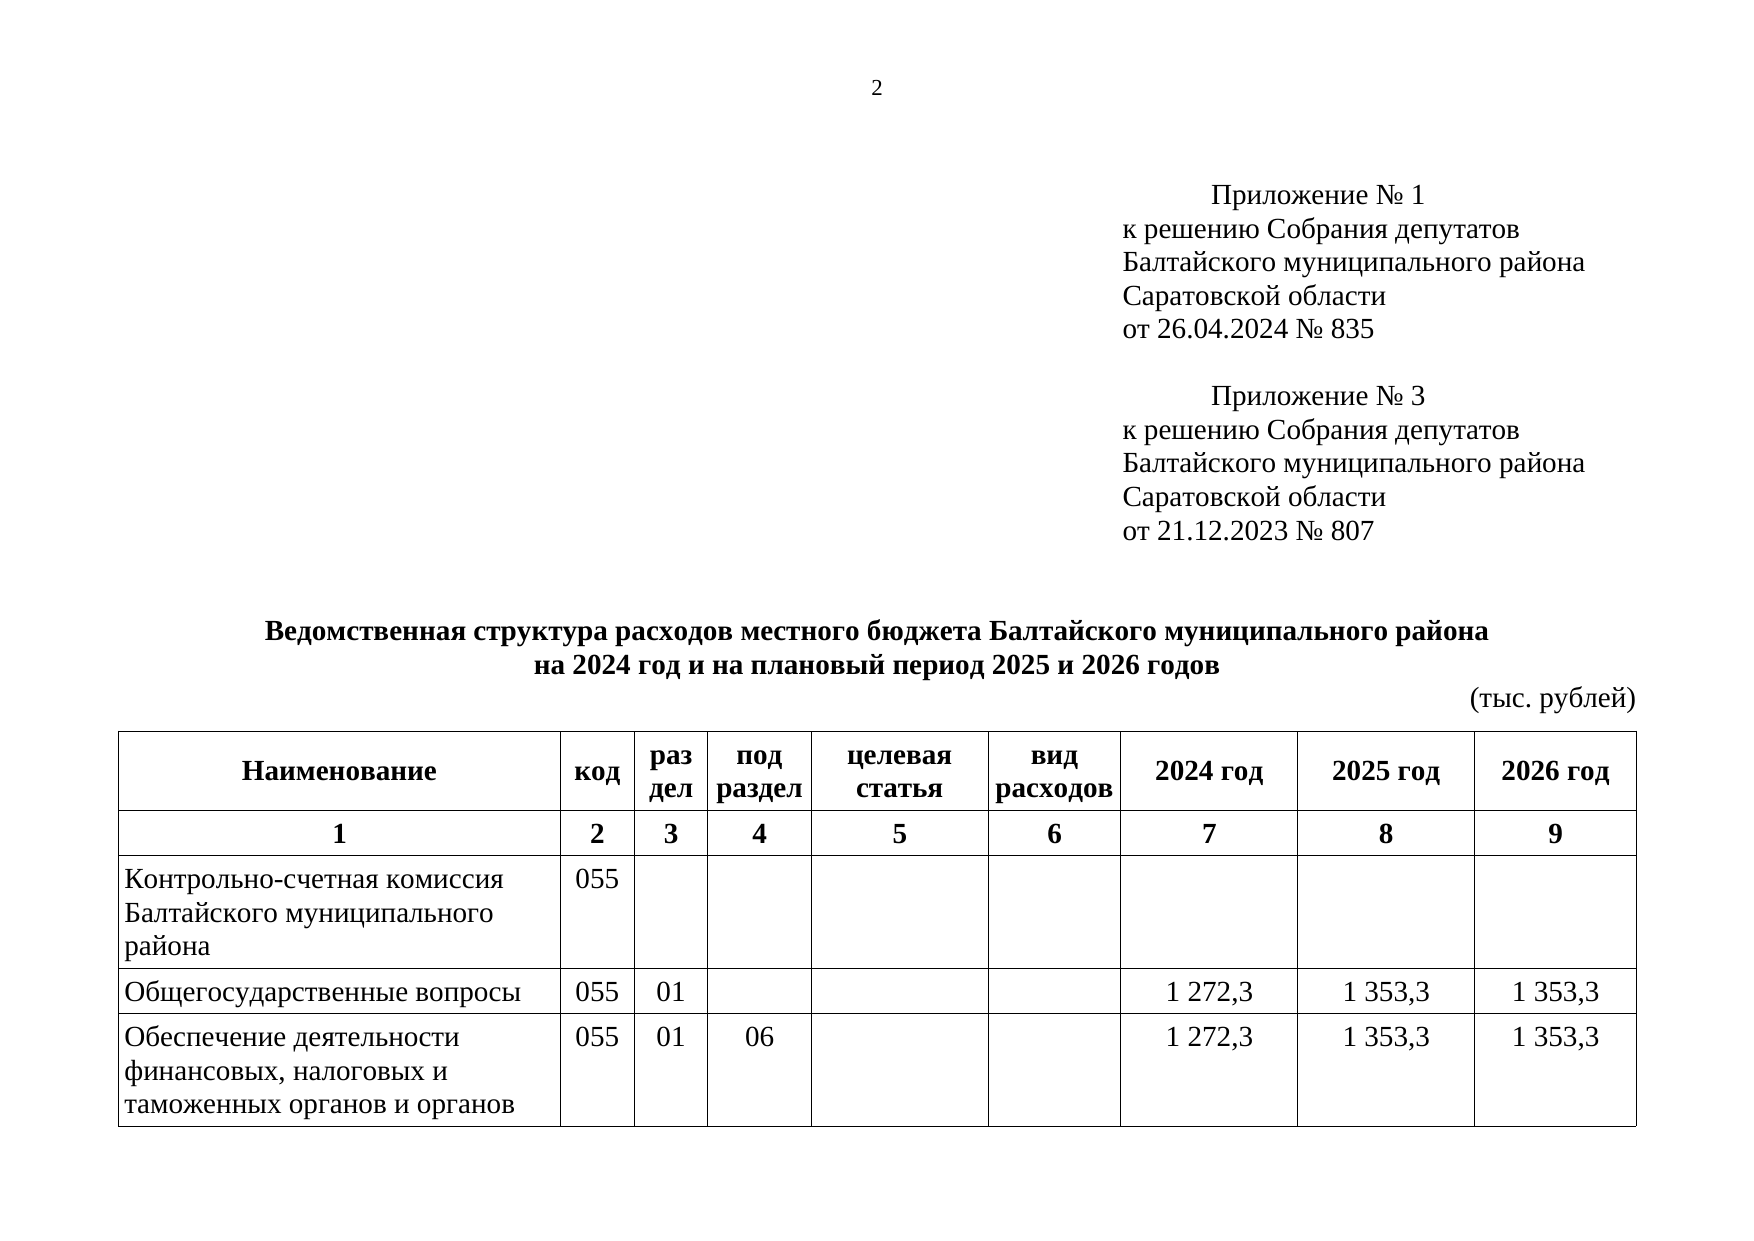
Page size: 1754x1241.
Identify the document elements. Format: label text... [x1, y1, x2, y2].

text (тыс. рублей) [118, 680, 1636, 714]
table_header вид расходов [989, 732, 1120, 809]
table_header целевая статья [812, 732, 988, 809]
table_cell [989, 1014, 1120, 1126]
table_cell 1 353,3 [1298, 969, 1474, 1013]
text Балтайского муниципального района Саратовской области [1122, 244, 1636, 311]
table_header Наименование [119, 732, 560, 809]
table_cell [812, 969, 988, 1013]
table_cell 1 353,3 [1298, 1014, 1474, 1126]
table_header раз дел [635, 732, 707, 809]
table_cell [812, 1014, 988, 1126]
table_cell 4 [708, 811, 811, 855]
table_cell 8 [1298, 811, 1474, 855]
text Приложение № 3 [1211, 378, 1636, 412]
table_cell 1 272,3 [1121, 1014, 1297, 1126]
table_cell [989, 856, 1120, 968]
table_header под раздел [708, 732, 811, 809]
table_cell Общегосударственные вопросы [119, 969, 560, 1013]
text к решению Собрания депутатов [1122, 412, 1636, 446]
table_header 2026 год [1475, 732, 1636, 809]
text на 2024 год и на плановый период 2025 и 2026 годов [118, 647, 1636, 680]
table_cell 9 [1475, 811, 1636, 855]
table_header код [561, 732, 634, 809]
table_cell [708, 856, 811, 968]
text к решению Собрания депутатов [1122, 211, 1636, 244]
table_cell 06 [708, 1014, 811, 1126]
table_cell 1 353,3 [1475, 969, 1636, 1013]
table_cell [635, 856, 707, 968]
table_cell 1 272,3 [1121, 969, 1297, 1013]
table_cell [1298, 856, 1474, 968]
text Ведомственная структура расходов местного бюджета Балтайского муниципального района [118, 613, 1636, 647]
table_cell 5 [812, 811, 988, 855]
text от 21.12.2023 № 807 [1122, 513, 1636, 546]
table_cell 055 [561, 1014, 634, 1126]
table_cell [1121, 856, 1297, 968]
table_header 2025 год [1298, 732, 1474, 809]
table_cell 7 [1121, 811, 1297, 855]
table_cell 01 [635, 1014, 707, 1126]
table_cell Контрольно-счетная комиссия Балтайского муниципального района [119, 856, 560, 968]
table_cell 01 [635, 969, 707, 1013]
table_cell [989, 969, 1120, 1013]
table_cell 3 [635, 811, 707, 855]
table_cell 1 [119, 811, 560, 855]
table_cell [1475, 856, 1636, 968]
table_cell [812, 856, 988, 968]
table_cell 055 [561, 969, 634, 1013]
text Приложение № 1 [1211, 177, 1636, 211]
table_header 2024 год [1121, 732, 1297, 809]
text от 26.04.2024 № 835 [1122, 311, 1636, 345]
table_cell 2 [561, 811, 634, 855]
text Балтайского муниципального района Саратовской области [1122, 446, 1636, 513]
table_cell 6 [989, 811, 1120, 855]
table_cell 055 [561, 856, 634, 968]
table_cell [708, 969, 811, 1013]
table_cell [119, 1014, 560, 1126]
table_cell 1 353,3 [1475, 1014, 1636, 1126]
